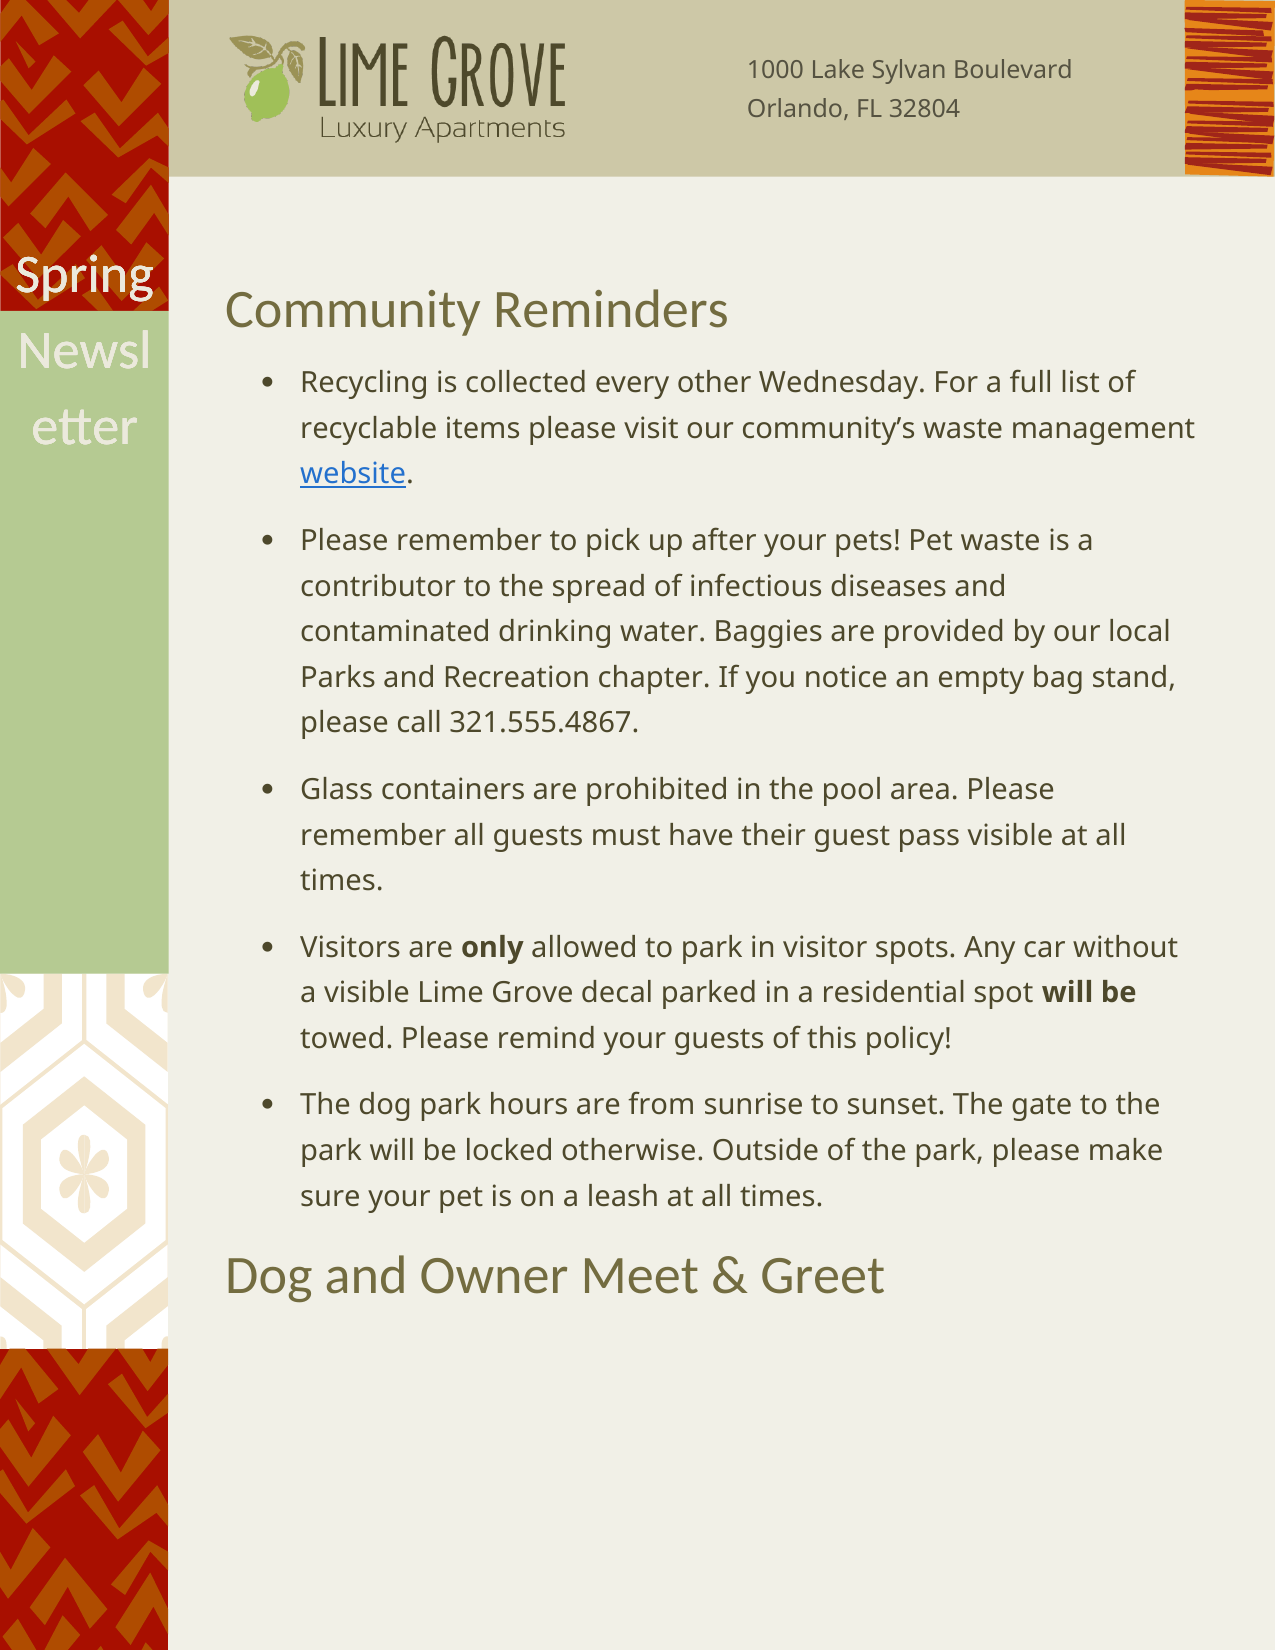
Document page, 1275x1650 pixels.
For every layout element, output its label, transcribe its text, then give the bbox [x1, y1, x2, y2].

subtitle Dog and Owner Meet & Greet [225, 1241, 1200, 1307]
list Glass containers are prohibited in the pool area. Please remember all guests must have their guest pass visible at all times. [262, 768, 1200, 899]
list Visitors are only allowed to park in visitor spots. Any car without a visible Lime Grove decal parked in a residential spot will be towed. Please remind your guests of this policy! [262, 926, 1200, 1057]
subtitle Community Reminders [225, 275, 1200, 341]
list Recycling is collected every other Wednesday. For a full list of recyclable items please visit our community’s waste management website. [262, 361, 1200, 492]
picture [229, 10, 571, 166]
list Please remember to pick up after your pets! Pet waste is a contributor to the spread of infectious diseases and contaminated drinking water. Baggies are provided by our local Parks and Recreation chapter. If you notice an empty bag stand, please call 321.555.4867. [262, 519, 1200, 741]
list The dog park hours are from sunrise to sunset. The gate to the park will be locked otherwise. Outside of the park, please make sure your pet is on a leash at all times. [262, 1083, 1200, 1214]
